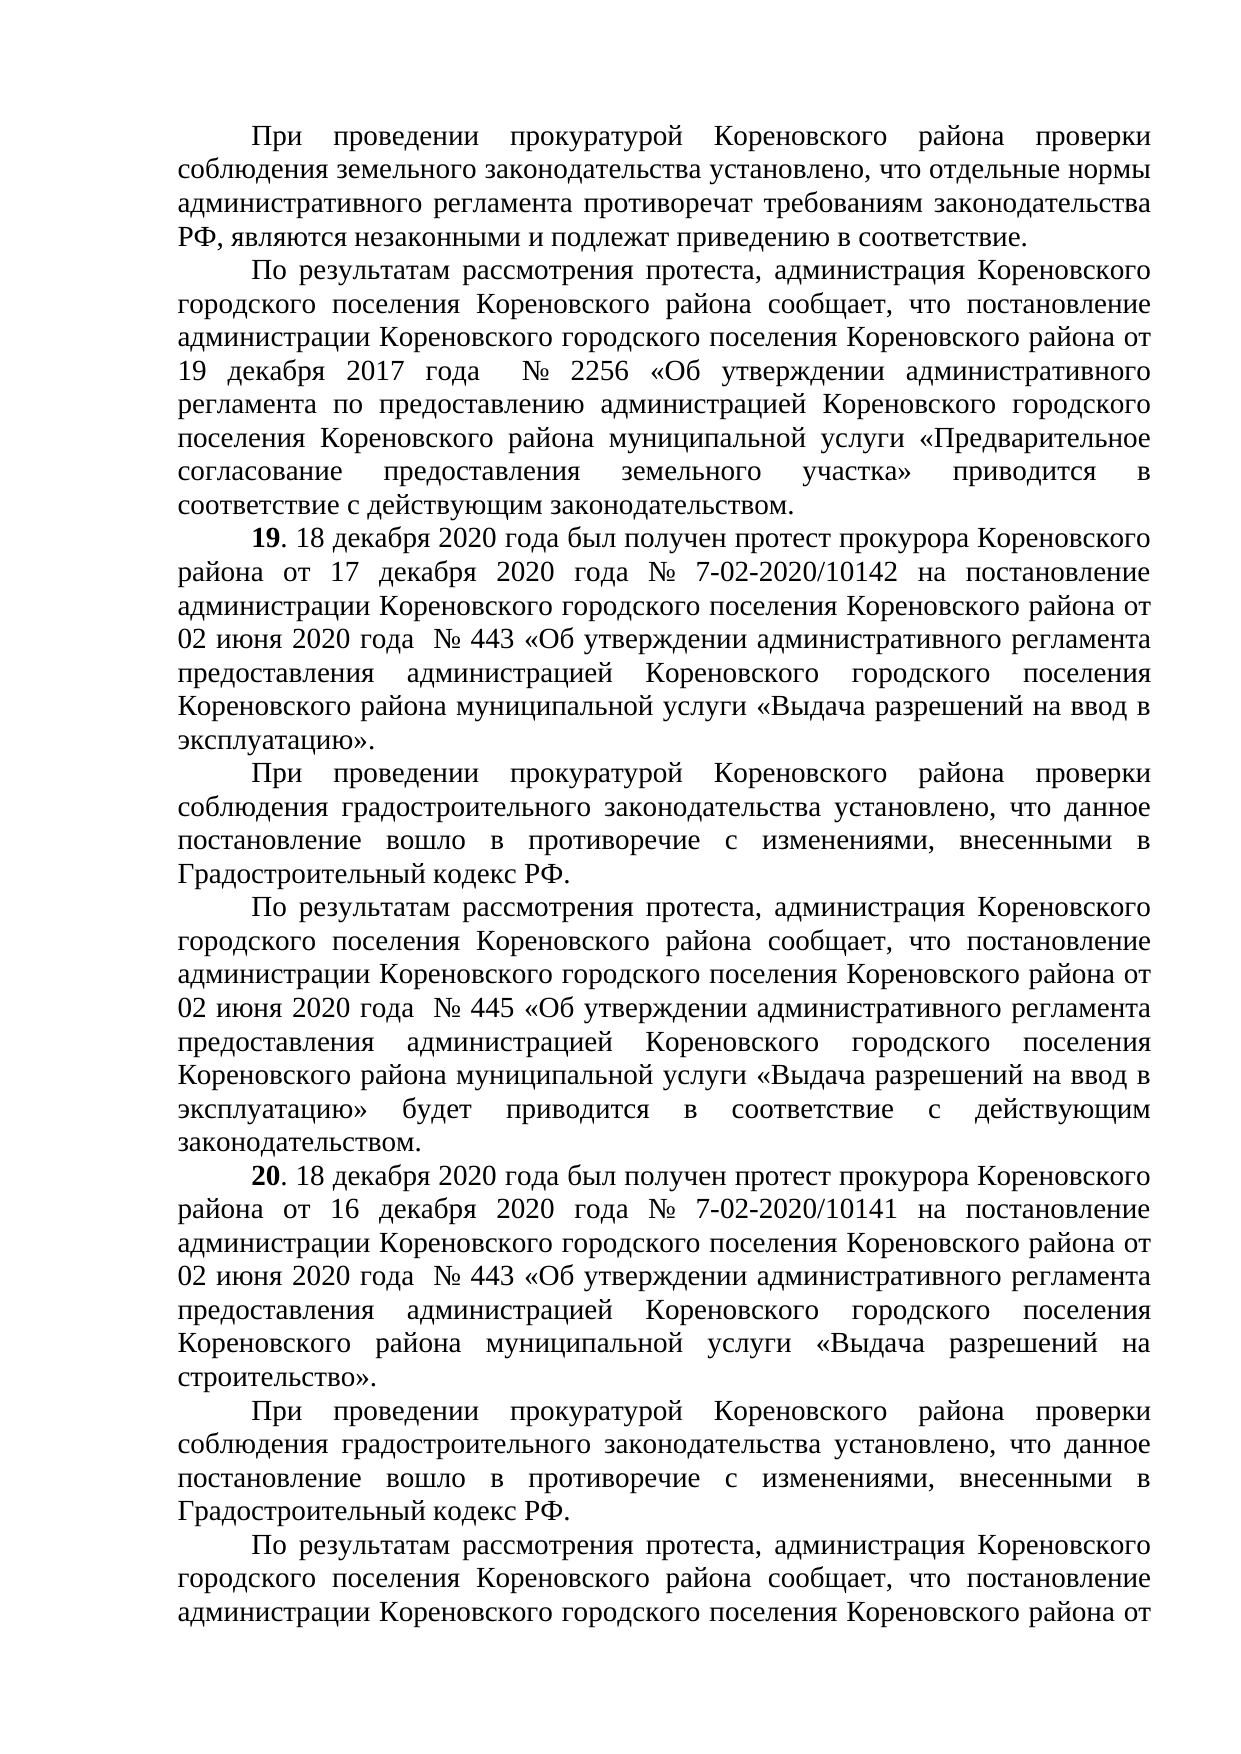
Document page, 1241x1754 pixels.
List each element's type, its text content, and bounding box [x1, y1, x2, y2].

text При проведении прокуратурой Кореновского района проверки соблюдения градостроительного законодательства установлено, что данное постановление вошло в противоречие с изменениями, внесенными в Градостроительный кодекс РФ. [177, 1393, 1152, 1527]
text При проведении прокуратурой Кореновского района проверки соблюдения градостроительного законодательства установлено, что данное постановление вошло в противоречие с изменениями, внесенными в Градостроительный кодекс РФ. [177, 755, 1152, 889]
text По результатам рассмотрения протеста, администрация Кореновского городского поселения Кореновского района сообщает, что постановление администрации Кореновского городского поселения Кореновского района от 19 декабря 2017 года № 2256 «Об утверждении административного регламента по предоставлению администрацией Кореновского городского поселения Кореновского района муниципальной услуги «Предварительное согласование предоставления земельного участка» приводится в соответствие с действующим законодательством. [177, 252, 1152, 521]
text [177, 1527, 1152, 1627]
text 20. 18 декабря 2020 года был получен протест прокурора Кореновского района от 16 декабря 2020 года № 7-02-2020/10141 на постановление администрации Кореновского городского поселения Кореновского района от 02 июня 2020 года № 443 «Об утверждении административного регламента предоставления администрацией Кореновского городского поселения Кореновского района муниципальной услуги «Выдача разрешений на строительство». [177, 1158, 1152, 1393]
text При проведении прокуратурой Кореновского района проверки соблюдения земельного законодательства установлено, что отдельные нормы административного регламента противоречат требованиям законодательства РФ, являются незаконными и подлежат приведению в соответствие. [177, 118, 1152, 252]
text По результатам рассмотрения протеста, администрация Кореновского городского поселения Кореновского района сообщает, что постановление администрации Кореновского городского поселения Кореновского района от 02 июня 2020 года № 445 «Об утверждении административного регламента предоставления администрацией Кореновского городского поселения Кореновского района муниципальной услуги «Выдача разрешений на ввод в эксплуатацию» будет приводится в соответствие с действующим законодательством. [177, 889, 1152, 1158]
text 19. 18 декабря 2020 года был получен протест прокурора Кореновского района от 17 декабря 2020 года № 7-02-2020/10142 на постановление администрации Кореновского городского поселения Кореновского района от 02 июня 2020 года № 443 «Об утверждении административного регламента предоставления администрацией Кореновского городского поселения Кореновского района муниципальной услуги «Выдача разрешений на ввод в эксплуатацию». [177, 521, 1152, 755]
